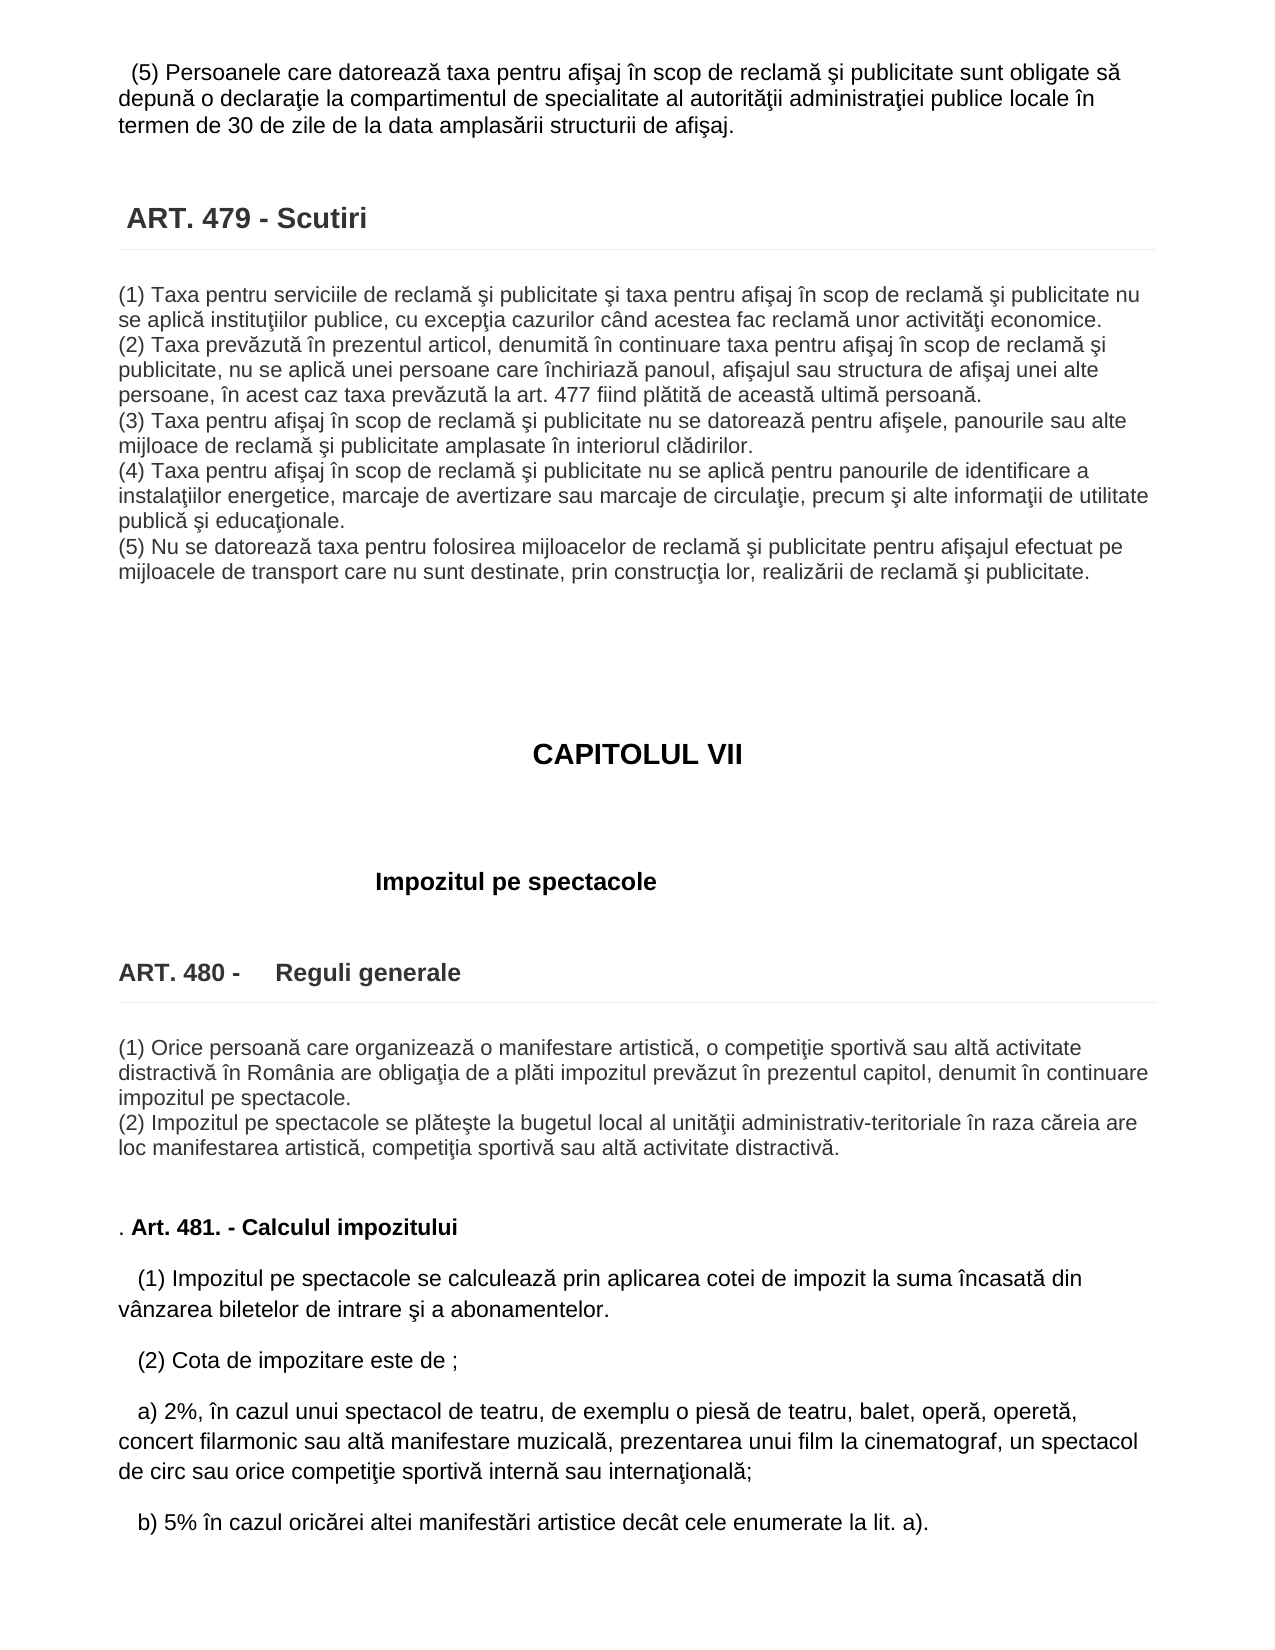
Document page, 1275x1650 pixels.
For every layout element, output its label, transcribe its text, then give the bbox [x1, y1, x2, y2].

subtitle Impozitul pe spectacole [118, 838, 1157, 896]
text b) 5% în cazul oricărei altei manifestări artistice decât cele enumerate la lit. a). [118, 1509, 1157, 1535]
subtitle ART. 480 - Reguli generale [118, 958, 1157, 1002]
text (1) Orice persoană care organizează o manifestare artistică, o competiţie sportivă sau altă activitate distractivă în România are obligaţia de a plăti impozitul prevăzut în prezentul capitol, denumit în continuare impozitul pe spectacole. (2) Impozitul pe spectacole se plăteşte la bugetul local al unităţii administrativ-teritoriale în raza căreia are loc manifestarea artistică, competiţia sportivă sau altă activitate distractivă. [352, 1034, 1157, 1160]
subtitle ART. 479 - Scutiri [118, 201, 1157, 249]
text (1) Taxa pentru serviciile de reclamă şi publicitate şi taxa pentru afişaj în scop de reclamă şi publicitate nu se aplică instituţiilor publice, cu excepţia cazurilor când acestea fac reclamă unor activităţi economice. (2) Taxa prevăzută în prezentul articol, denumită în continuare taxa pentru afişaj în scop de reclamă şi publicitate, nu se aplică unei persoane care închiriază panoul, afişajul sau structura de afişaj unei alte persoane, în acest caz taxa prevăzută la art. 477 fiind plătită de această ultimă persoană. (3) Taxa pentru afişaj în scop de reclamă şi publicitate nu se datorează pentru afişele, panourile sau alte mijloace de reclamă şi publicitate amplasate în interiorul clădirilor. (4) Taxa pentru afişaj în scop de reclamă şi publicitate nu se aplică pentru panourile de identificare a instalaţiilor energetice, marcaje de avertizare sau marcaje de circulaţie, precum şi alte informaţii de utilitate publică şi educaţionale. (5) Nu se datorează taxa pentru folosirea mijloacelor de reclamă şi publicitate pentru afişajul efectuat pe mijloacele de transport care nu sunt destinate, prin construcţia lor, realizării de reclamă şi publicitate. [118, 282, 1157, 584]
text . Art. 481. - Calculul impozitului [118, 1214, 1157, 1241]
text CAPITOLUL VII [118, 737, 1157, 771]
subtitle (5) Persoanele care datorează taxa pentru afişaj în scop de reclamă şi publicitate sunt obligate să depună o declaraţie la compartimentul de specialitate al autorităţii administraţiei publice locale în termen de 30 de zile de la data amplasării structurii de afişaj. [118, 59, 1157, 138]
text a) 2%, în cazul unui spectacol de teatru, de exemplu o piesă de teatru, balet, operă, operetă, concert filarmonic sau altă manifestare muzicală, prezentarea unui film la cinematograf, un spectacol de circ sau orice competiţie sportivă internă sau internaţională; [118, 1398, 1157, 1484]
text (2) Cota de impozitare este de ; [118, 1347, 1157, 1373]
text (1) Impozitul pe spectacole se calculează prin aplicarea cotei de impozit la suma încasată din vânzarea biletelor de intrare şi a abonamentelor. [118, 1265, 1157, 1322]
